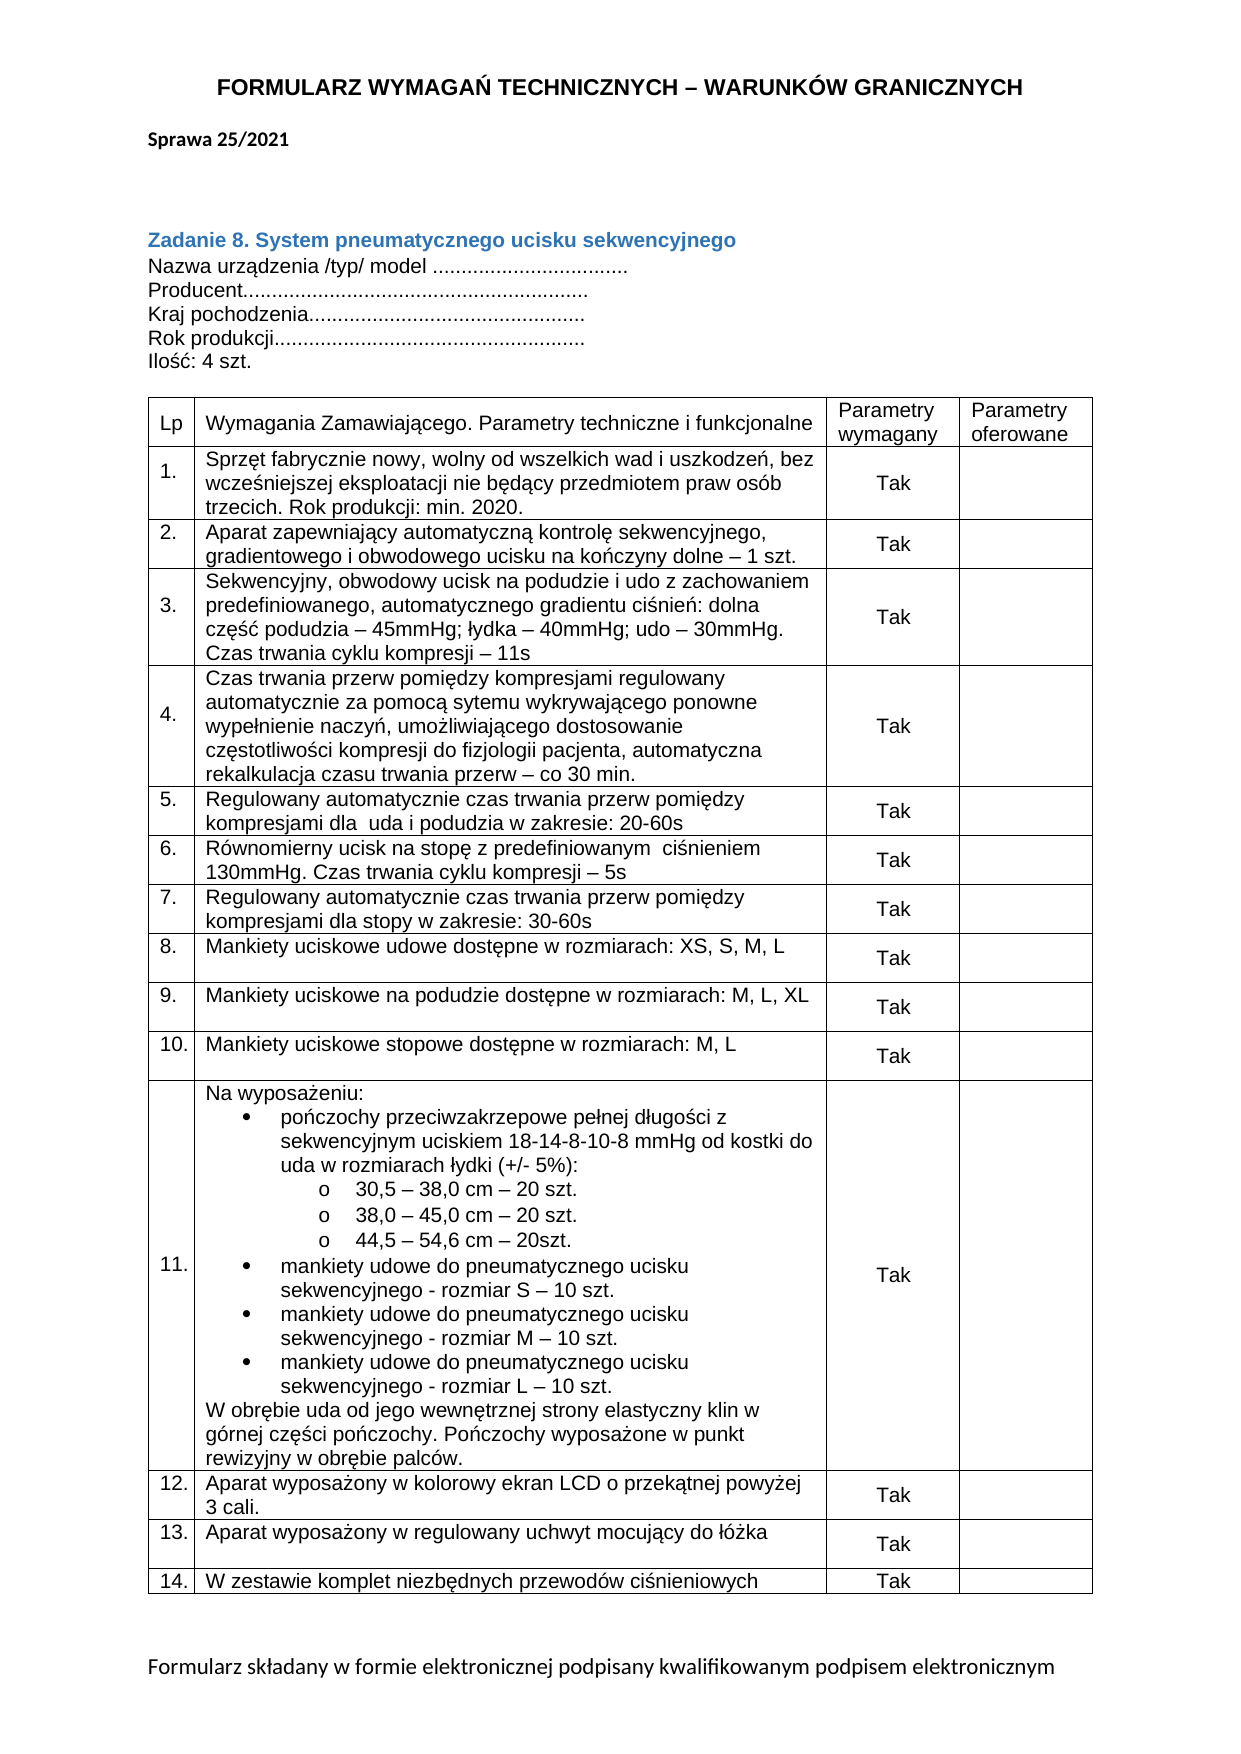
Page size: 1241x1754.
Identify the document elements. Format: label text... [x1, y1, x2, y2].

table_header Parametry wymagany [827, 398, 959, 446]
table_cell Tak [827, 569, 959, 665]
table_cell [149, 983, 194, 1031]
table_cell [960, 934, 1092, 982]
table_cell [960, 520, 1092, 568]
table_cell Tak [827, 1032, 959, 1079]
table_cell [149, 1471, 194, 1519]
text Zadanie 8. System pneumatycznego ucisku sekwencyjnego [148, 228, 1093, 252]
table_cell [960, 983, 1092, 1031]
table_cell Aparat zapewniający automatyczną kontrolę sekwencyjnego, gradientowego i obwodowego ucisku na kończyny dolne – 1 szt. [195, 520, 826, 568]
text Kraj pochodzenia................................................ [148, 301, 1093, 325]
table_cell Tak [827, 885, 959, 933]
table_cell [195, 1569, 826, 1593]
table_cell Tak [827, 520, 959, 568]
table_cell [149, 934, 194, 982]
table_cell Tak [827, 1569, 959, 1593]
table_cell [960, 836, 1092, 884]
table_cell [960, 569, 1092, 665]
table_cell [960, 666, 1092, 786]
table_cell [149, 885, 194, 933]
table_cell [149, 787, 194, 835]
text Ilość: 4 szt. [148, 349, 1093, 373]
table_cell Tak [827, 1471, 959, 1519]
table_cell Mankiety uciskowe udowe dostępne w rozmiarach: XS, S, M, L [195, 934, 826, 982]
table_header Wymagania Zamawiającego. Parametry techniczne i funkcjonalne [195, 398, 826, 446]
table_cell Tak [827, 934, 959, 982]
table_cell [149, 1520, 194, 1568]
table_cell [149, 520, 194, 568]
table_cell Sprzęt fabrycznie nowy, wolny od wszelkich wad i uszkodzeń, bez wcześniejszej eksploatacji nie będący przedmiotem praw osób trzecich. Rok produkcji: min. 2020. [195, 447, 826, 519]
table_cell [960, 885, 1092, 933]
table_cell Tak [827, 666, 959, 786]
table_cell Czas trwania przerw pomiędzy kompresjami regulowany automatycznie za pomocą sytemu wykrywającego ponowne wypełnienie naczyń, umożliwiającego dostosowanie częstotliwości kompresji do fizjologii pacjenta, automatyczna rekalkulacja czasu trwania przerw – co 30 min. [195, 666, 826, 786]
table_cell Tak [827, 787, 959, 835]
table_cell Tak [827, 1081, 959, 1470]
table_cell [149, 1081, 194, 1470]
table_cell Mankiety uciskowe na podudzie dostępne w rozmiarach: M, L, XL [195, 983, 826, 1031]
text Rok produkcji...................................................... [148, 325, 1093, 349]
table_header Parametry oferowane [960, 398, 1092, 446]
table_cell Tak [827, 836, 959, 884]
table_cell Regulowany automatycznie czas trwania przerw pomiędzy kompresjami dla uda i podudzia w zakresie: 20-60s [195, 787, 826, 835]
table_cell [149, 447, 194, 519]
table_cell [960, 1520, 1092, 1568]
table_cell [960, 787, 1092, 835]
table_cell Tak [827, 1520, 959, 1568]
table_cell [960, 447, 1092, 519]
table_cell [960, 1032, 1092, 1079]
table_cell [149, 666, 194, 786]
table_header Lp [149, 398, 194, 446]
table_cell Aparat wyposażony w kolorowy ekran LCD o przekątnej powyżej 3 cali. [195, 1471, 826, 1519]
table_cell [149, 1032, 194, 1079]
table_cell [149, 569, 194, 665]
table_cell Regulowany automatycznie czas trwania przerw pomiędzy kompresjami dla stopy w zakresie: 30-60s [195, 885, 826, 933]
table_cell Tak [827, 983, 959, 1031]
table_cell [149, 836, 194, 884]
table_cell Mankiety uciskowe stopowe dostępne w rozmiarach: M, L [195, 1032, 826, 1079]
table_cell [960, 1081, 1092, 1470]
table_cell Aparat wyposażony w regulowany uchwyt mocujący do łóżka [195, 1520, 826, 1568]
table_cell Sekwencyjny, obwodowy ucisk na podudzie i udo z zachowaniem predefiniowanego, automatycznego gradientu ciśnień: dolna część podudzia – 45mmHg; łydka – 40mmHg; udo – 30mmHg. Czas trwania cyklu kompresji – 11s [195, 569, 826, 665]
text Producent............................................................ [148, 277, 1093, 301]
table_cell [960, 1569, 1092, 1593]
text Nazwa urządzenia /typ/ model .................................. [148, 253, 1093, 277]
table_cell Równomierny ucisk na stopę z predefiniowanym ciśnieniem 130mmHg. Czas trwania cyklu kompresji – 5s [195, 836, 826, 884]
table_cell Tak [827, 447, 959, 519]
table_cell [960, 1471, 1092, 1519]
table_cell Na wyposażeniu: pończochy przeciwzakrzepowe pełnej długości z sekwencyjnym uciskiem 18-14-8-10-8 mmHg od kostki do uda w rozmiarach łydki (+/- 5%): 30,5 – 38,0 cm – 20 szt. 38,0 – 45,0 cm – 20 szt. 44,5 – 54,6 cm – 20szt. mankiety udowe do pneumatycznego ucisku sekwencyjnego - rozmiar S – 10 szt. mankiety udowe do pneumatycznego ucisku sekwencyjnego - rozmiar M – 10 szt. mankiety udowe do pneumatycznego ucisku sekwencyjnego - rozmiar L – 10 szt. W obrębie uda od jego wewnętrznej strony elastyczny klin w górnej części pończochy. Pończochy wyposażone w punkt rewizyjny w obrębie palców. [195, 1081, 826, 1470]
table_cell [149, 1569, 194, 1593]
